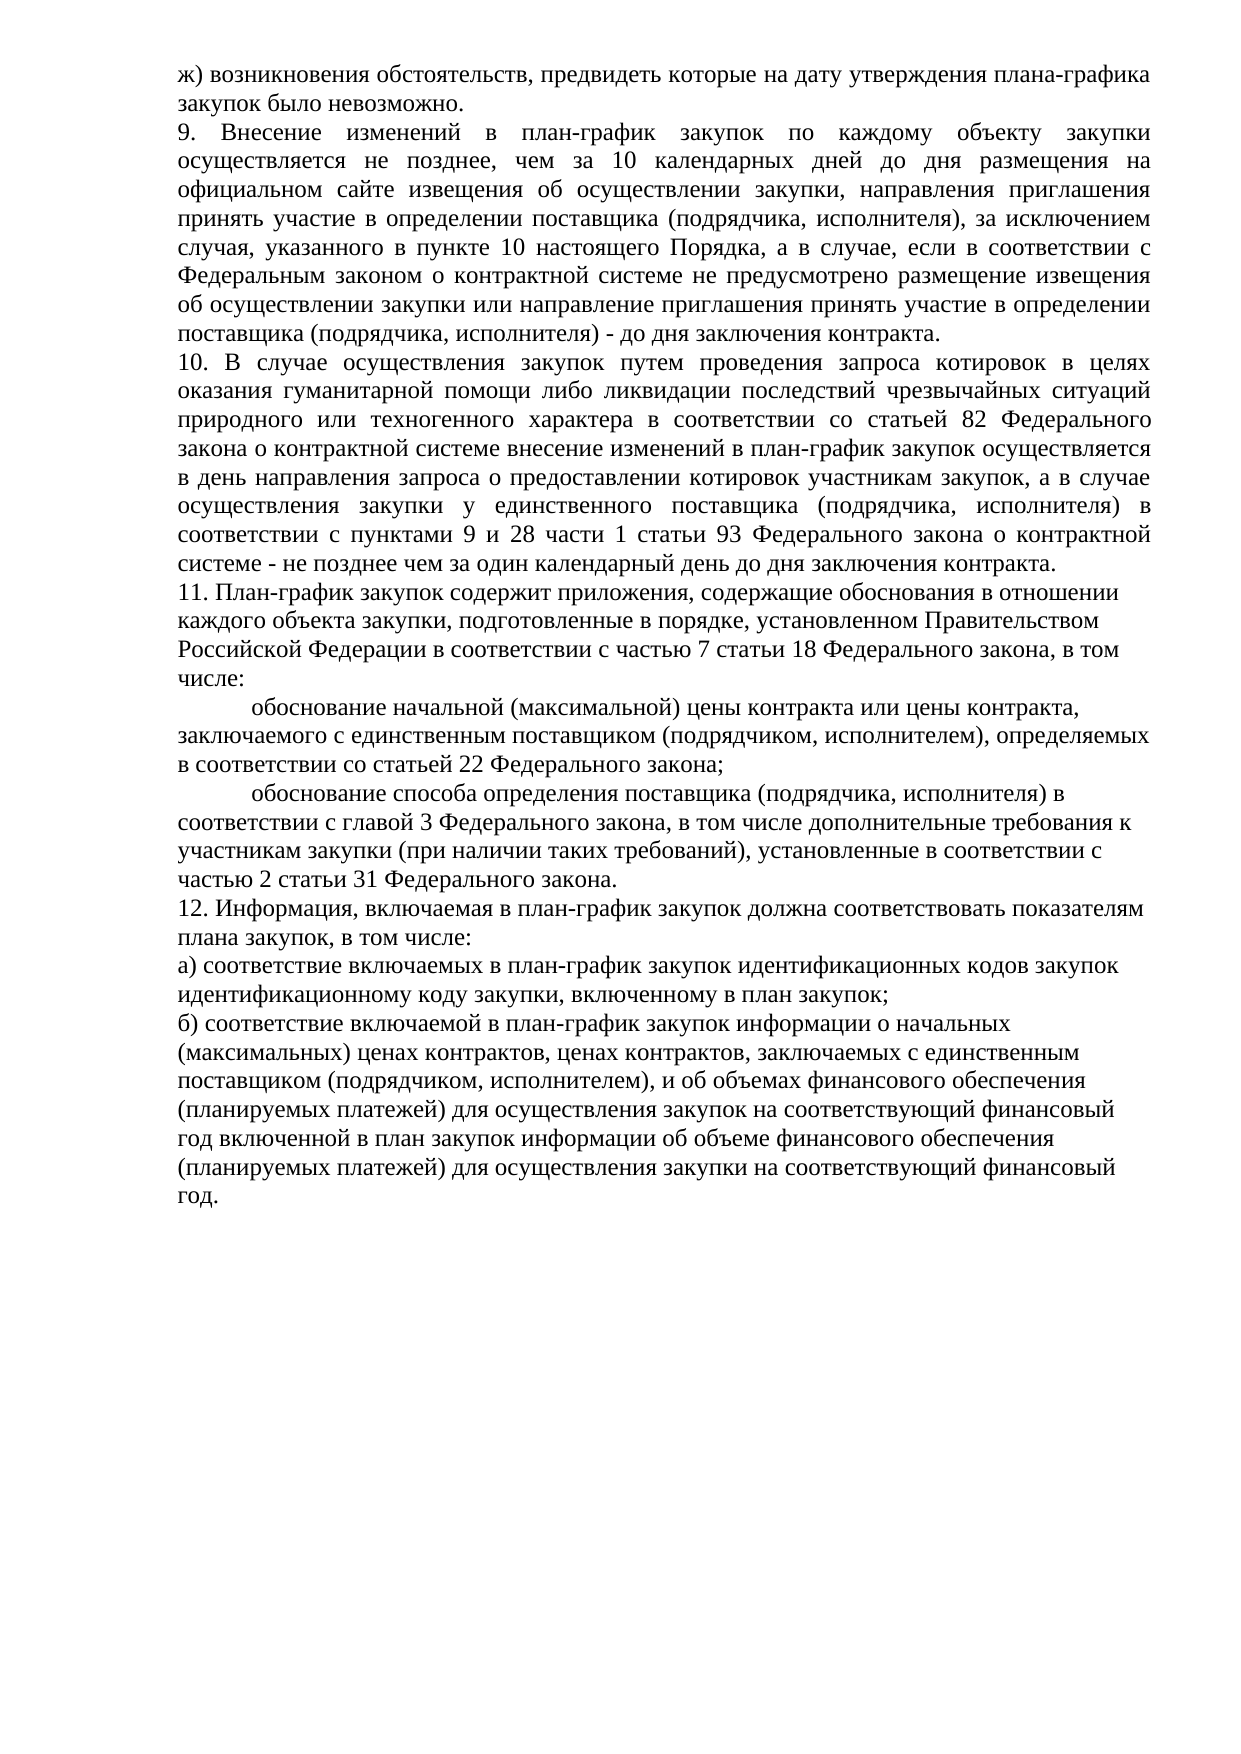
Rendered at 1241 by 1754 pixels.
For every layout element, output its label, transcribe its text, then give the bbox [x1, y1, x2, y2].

text обоснование начальной (максимальной) цены контракта или цены контракта, заключаемого с единственным поставщиком (подрядчиком, исполнителем), определяемых в соответствии со статьей 22 Федерального закона; [177, 692, 1152, 778]
text б) соответствие включаемой в план-график закупок информации о начальных (максимальных) ценах контрактов, ценах контрактов, заключаемых с единственным поставщиком (подрядчиком, исполнителем), и об объемах финансового обеспечения (планируемых платежей) для осуществления закупок на соответствующий финансовый год включенной в план закупок информации об объеме финансового обеспечения (планируемых платежей) для осуществления закупки на соответствующий финансовый год. [177, 1008, 1152, 1209]
text обоснование способа определения поставщика (подрядчика, исполнителя) в соответствии с главой 3 Федерального закона, в том числе дополнительные требования к участникам закупки (при наличии таких требований), установленные в соответствии с частью 2 статьи 31 Федерального закона. [177, 778, 1152, 893]
text 12. Информация, включаемая в план-график закупок должна соответствовать показателям плана закупок, в том числе: [177, 893, 1152, 950]
text ж) возникновения обстоятельств, предвидеть которые на дату утверждения плана-графика закупок было невозможно. [177, 59, 1152, 117]
text 10. В случае осуществления закупок путем проведения запроса котировок в целях оказания гуманитарной помощи либо ликвидации последствий чрезвычайных ситуаций природного или техногенного характера в соответствии со статьей 82 Федерального закона о контрактной системе внесение изменений в план-график закупок осуществляется в день направления запроса о предоставлении котировок участникам закупок, а в случае осуществления закупки у единственного поставщика (подрядчика, исполнителя) в соответствии с пунктами 9 и 28 части 1 статьи 93 Федерального закона о контрактной системе - не позднее чем за один календарный день до дня заключения контракта. [177, 347, 1152, 577]
text 9. Внесение изменений в план-график закупок по каждому объекту закупки осуществляется не позднее, чем за 10 календарных дней до дня размещения на официальном сайте извещения об осуществлении закупки, направления приглашения принять участие в определении поставщика (подрядчика, исполнителя), за исключением случая, указанного в пункте 10 настоящего Порядка, а в случае, если в соответствии с Федеральным законом о контрактной системе не предусмотрено размещение извещения об осуществлении закупки или направление приглашения принять участие в определении поставщика (подрядчика, исполнителя) - до дня заключения контракта. [177, 117, 1152, 347]
text 11. План-график закупок содержит приложения, содержащие обоснования в отношении каждого объекта закупки, подготовленные в порядке, установленном Правительством Российской Федерации в соответствии с частью 7 статьи 18 Федерального закона, в том числе: [177, 577, 1152, 692]
text а) соответствие включаемых в план-график закупок идентификационных кодов закупок идентификационному коду закупки, включенному в план закупок; [177, 950, 1152, 1008]
